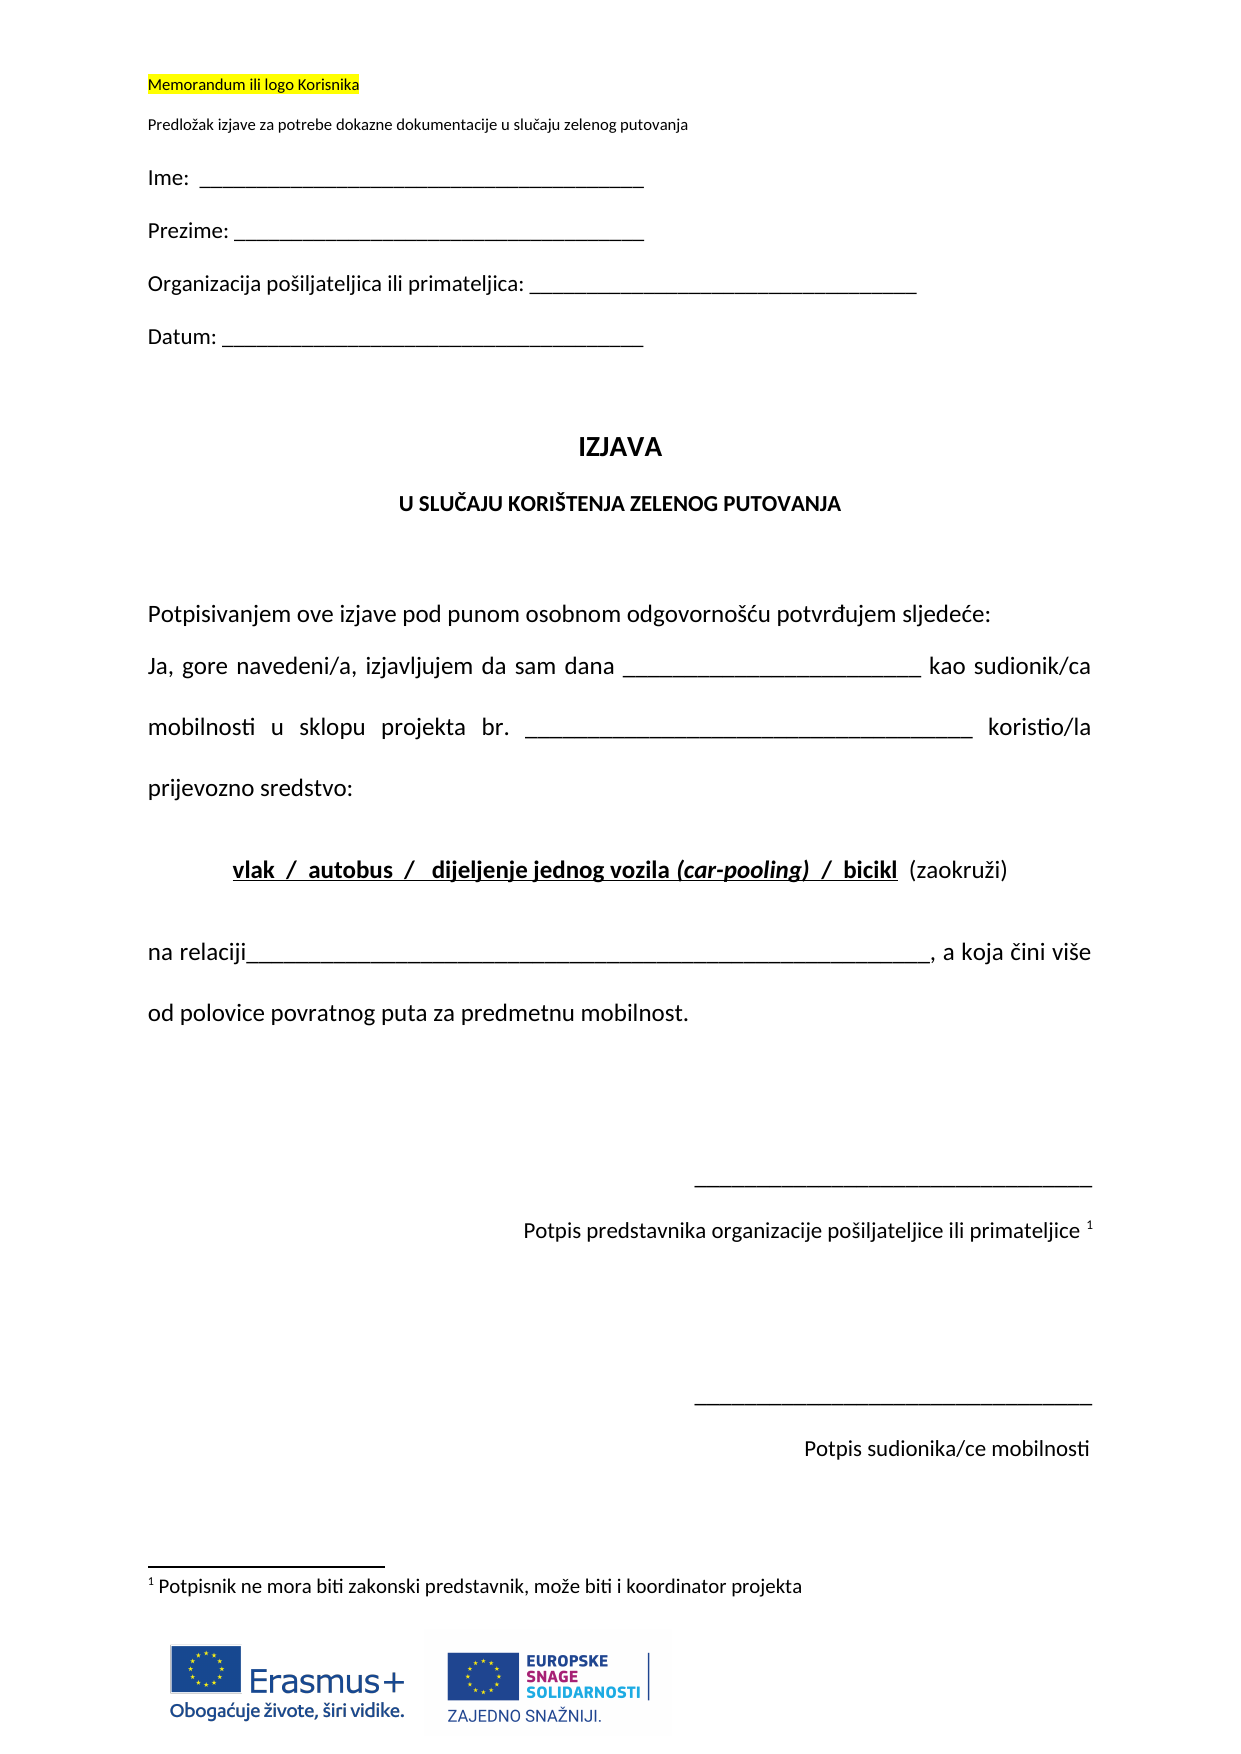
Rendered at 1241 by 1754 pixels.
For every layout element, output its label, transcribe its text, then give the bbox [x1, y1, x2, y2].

text vlak / autobus / dijeljenje jednog vozila (car-pooling) / bicikl (zaokruži) [148, 854, 1093, 884]
text na relaciji_______________________________________________________, a koja čini više od polovice povratnog puta za predmetnu mobilnost. [148, 936, 1093, 1027]
text Potpis predstavnika organizacije pošiljateljice ili primateljice [148, 1216, 1093, 1244]
picture [147, 1623, 673, 1736]
text Prezime: ____________________________________ [148, 216, 1093, 244]
text Organizacija pošiljateljica ili primateljica: __________________________________ [148, 269, 1093, 297]
text Potpisivanjem ove izjave pod punom osobnom odgovornošću potvrđujem sljedeće: [148, 598, 1093, 629]
text ________________________________ [148, 1378, 1093, 1409]
text U SLUČAJU KORIŠTENJA ZELENOG PUTOVANJA [148, 489, 1093, 518]
text Ime: _______________________________________ [148, 163, 1093, 191]
text ________________________________ [148, 1160, 1093, 1191]
text Datum: _____________________________________ [148, 322, 1093, 350]
text IZJAVA [148, 428, 1093, 463]
text Potpis sudionika/ce mobilnosti [148, 1434, 1093, 1462]
text Ja, gore navedeni/a, izjavljujem da sam dana ________________________ kao sudionik/ca mobilnosti u sklopu projekta br. ____________________________________ koristio/la prijevozno sredstvo: [148, 650, 1093, 802]
